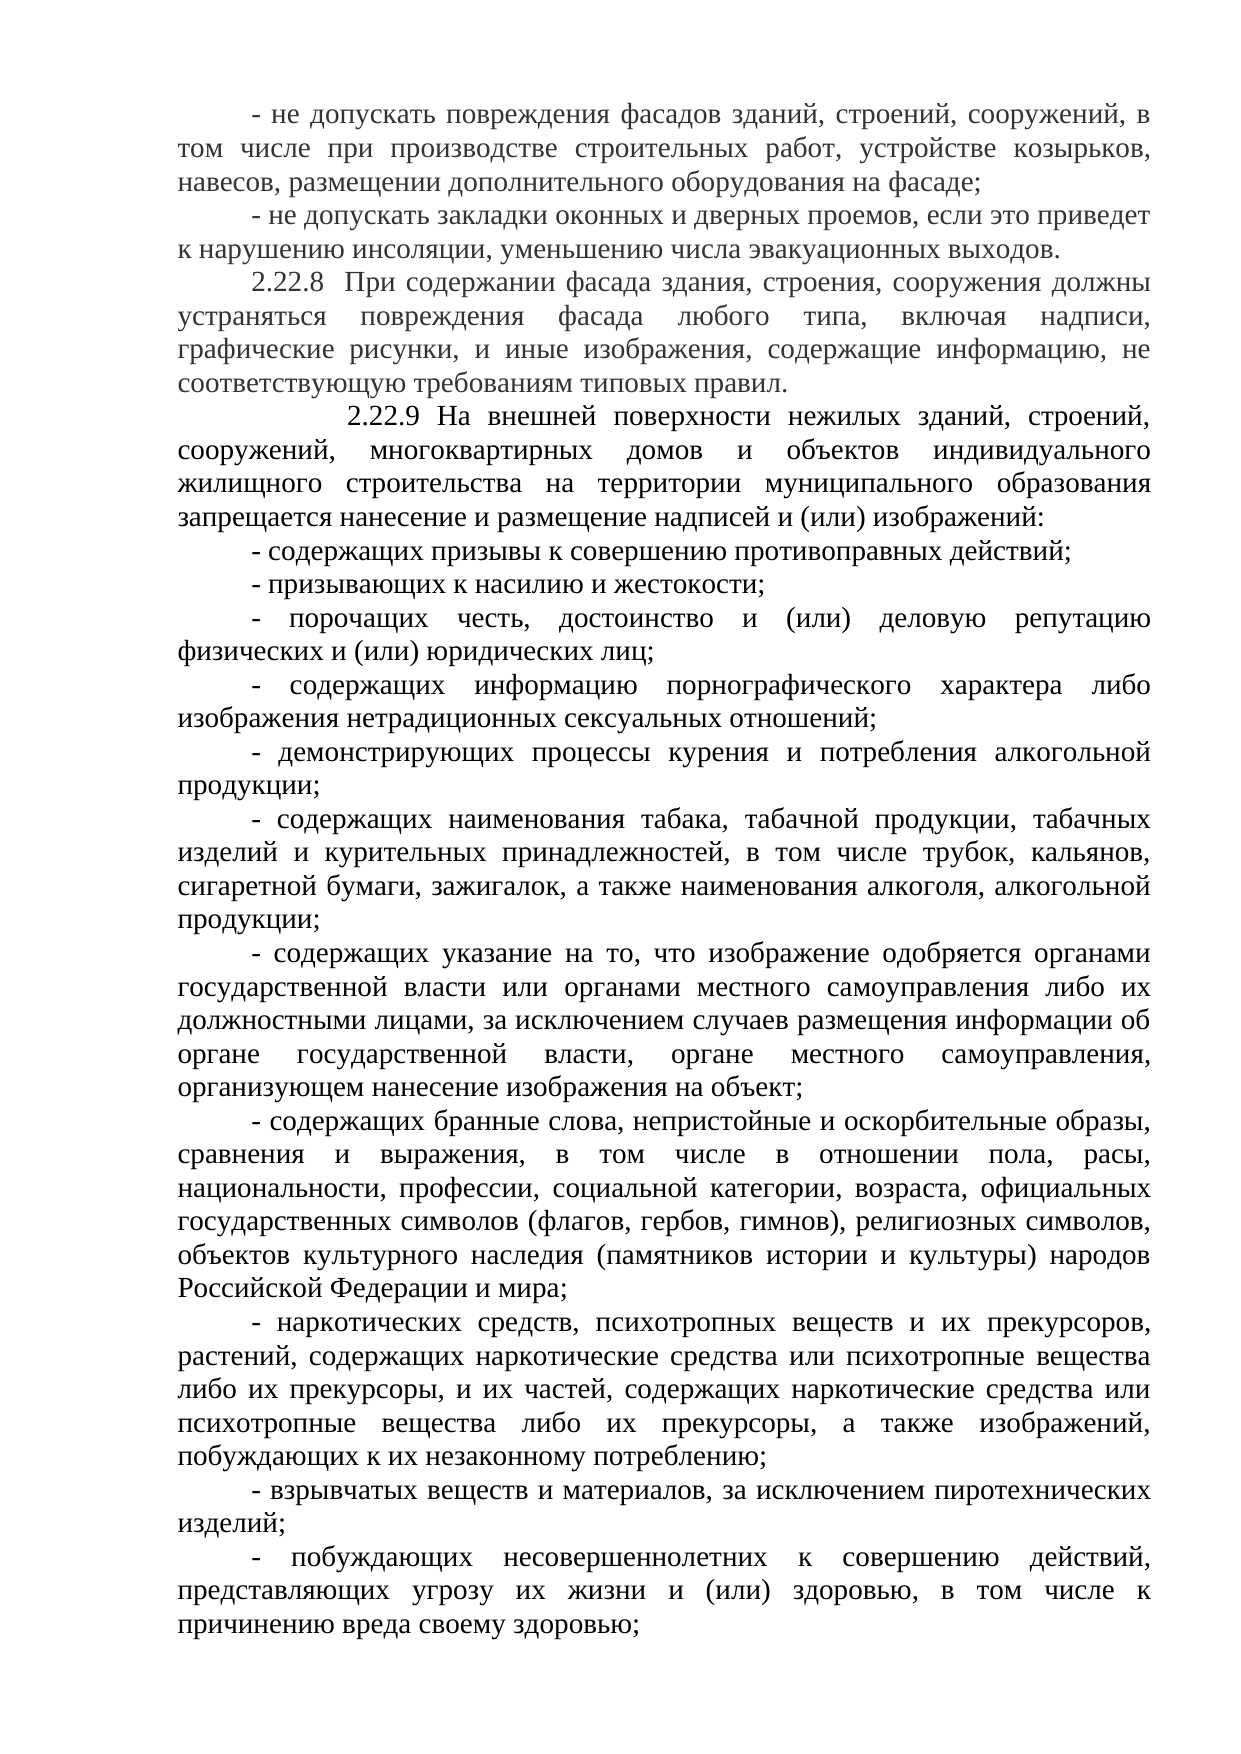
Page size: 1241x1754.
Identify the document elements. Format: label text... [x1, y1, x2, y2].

text - взрывчатых веществ и материалов, за исключением пиротехнических изделий; [177, 1472, 1152, 1539]
text - содержащих информацию порнографического характера либо изображения нетрадиционных сексуальных отношений; [177, 667, 1152, 734]
text - наркотических средств, психотропных веществ и их прекурсоров, растений, содержащих наркотические средства или психотропные вещества либо их прекурсоры, и их частей, содержащих наркотические средства или психотропные вещества либо их прекурсоры, а также изображений, побуждающих к их незаконному потреблению; [177, 1304, 1152, 1472]
text 2.22.9 На внешней поверхности нежилых зданий, строений, сооружений, многоквартирных домов и объектов индивидуального жилищного строительства на территории муниципального образования запрещается нанесение и размещение надписей и (или) изображений: [177, 398, 1152, 533]
text - призывающих к насилию и жестокости; [177, 566, 1152, 600]
text - не допускать закладки оконных и дверных проемов, если это приведет к нарушению инсоляции, уменьшению числа эвакуационных выходов. [177, 197, 1152, 264]
text 2.22.8 При содержании фасада здания, строения, сооружения должны устраняться повреждения фасада любого типа, включая надписи, графические рисунки, и иные изображения, содержащие информацию, не соответствующую требованиям типовых правил. [177, 264, 1152, 398]
text - порочащих честь, достоинство и (или) деловую репутацию физических и (или) юридических лиц; [177, 600, 1152, 667]
text - содержащих бранные слова, непристойные и оскорбительные образы, сравнения и выражения, в том числе в отношении пола, расы, национальности, профессии, социальной категории, возраста, официальных государственных символов (флагов, гербов, гимнов), религиозных символов, объектов культурного наследия (памятников истории и культуры) народов Российской Федерации и мира; [177, 1103, 1152, 1304]
text - содержащих призывы к совершению противоправных действий; [177, 533, 1152, 566]
text - демонстрирующих процессы курения и потребления алкогольной продукции; [177, 734, 1152, 801]
text - содержащих указание на то, что изображение одобряется органами государственной власти или органами местного самоуправления либо их должностными лицами, за исключением случаев размещения информации об органе государственной власти, органе местного самоуправления, организующем нанесение изображения на объект; [177, 935, 1152, 1103]
text - не допускать повреждения фасадов зданий, строений, сооружений, в том числе при производстве строительных работ, устройстве козырьков, навесов, размещении дополнительного оборудования на фасаде; [177, 97, 1152, 197]
text - побуждающих несовершеннолетних к совершению действий, представляющих угрозу их жизни и (или) здоровью, в том числе к причинению вреда своему здоровью; [177, 1539, 1152, 1639]
text - содержащих наименования табака, табачной продукции, табачных изделий и курительных принадлежностей, в том числе трубок, кальянов, сигаретной бумаги, зажигалок, а также наименования алкоголя, алкогольной продукции; [177, 801, 1152, 935]
